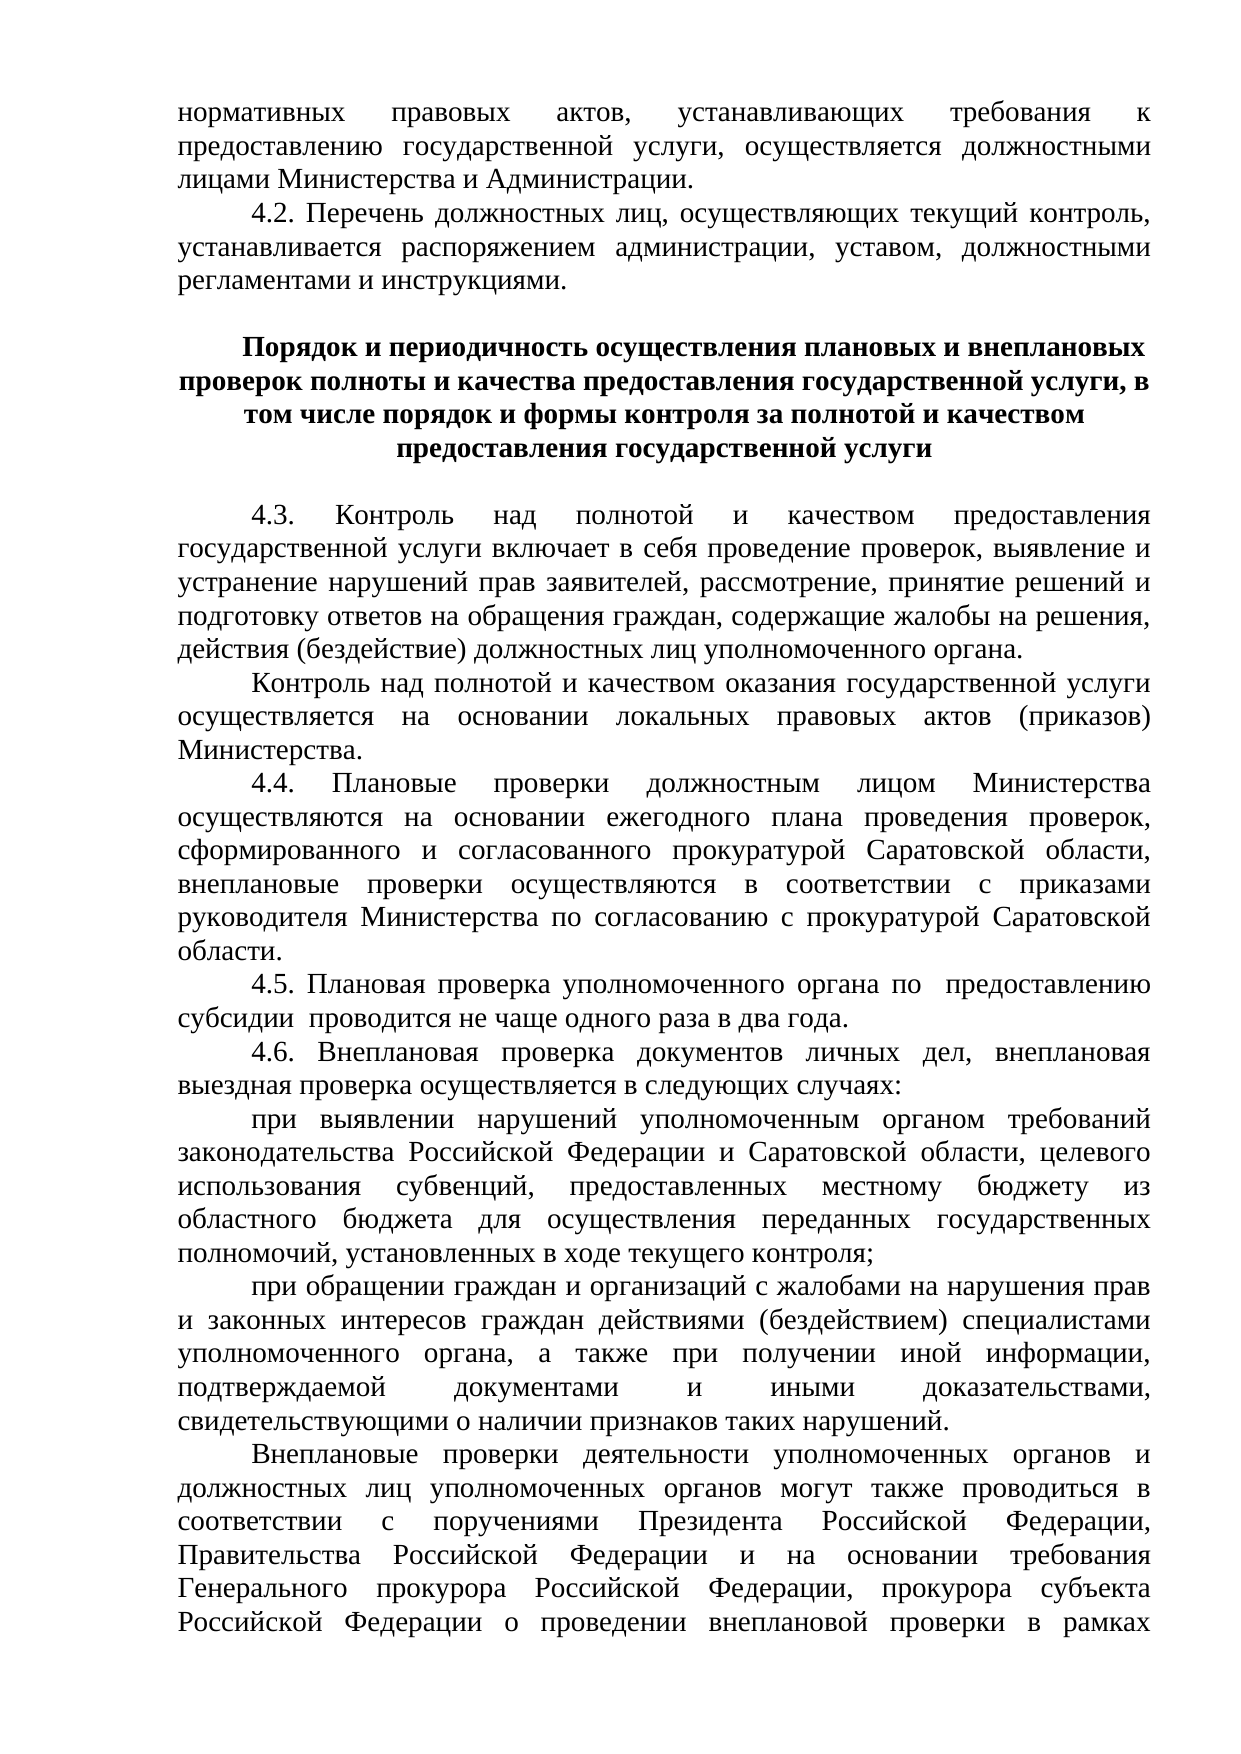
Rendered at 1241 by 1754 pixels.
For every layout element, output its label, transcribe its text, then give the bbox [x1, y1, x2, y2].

text Контроль над полнотой и качеством оказания государственной услуги осуществляется на основании локальных правовых актов (приказов) Министерства. [177, 665, 1152, 765]
text 4.5. Плановая проверка уполномоченного органа по предоставлению субсидии проводится не чаще одного раза в два года. [177, 967, 1152, 1034]
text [177, 94, 1152, 195]
text 4.3. Контроль над полнотой и качеством предоставления государственной услуги включает в себя проведение проверок, выявление и устранение нарушений прав заявителей, рассмотрение, принятие решений и подготовку ответов на обращения граждан, содержащие жалобы на решения, действия (бездействие) должностных лиц уполномоченного органа. [177, 497, 1152, 665]
text при обращении граждан и организаций с жалобами на нарушения прав и законных интересов граждан действиями (бездействием) специалистами уполномоченного органа, а также при получении иной информации, подтверждаемой документами и иными доказательствами, свидетельствующими о наличии признаков таких нарушений. [177, 1268, 1152, 1436]
text 4.6. Внеплановая проверка документов личных дел, внеплановая выездная проверка осуществляется в следующих случаях: [177, 1034, 1152, 1101]
text Порядок и периодичность осуществления плановых и внеплановых проверок полноты и качества предоставления государственной услуги, в том числе порядок и формы контроля за полнотой и качеством предоставления государственной услуги [177, 329, 1152, 463]
text 4.4. Плановые проверки должностным лицом Министерства осуществляются на основании ежегодного плана проведения проверок, сформированного и согласованного прокуратурой Саратовской области, внеплановые проверки осуществляются в соответствии с приказами руководителя Министерства по согласованию с прокуратурой Саратовской области. [177, 765, 1152, 967]
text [177, 1436, 1152, 1637]
text 4.2. Перечень должностных лиц, осуществляющих текущий контроль, устанавливается распоряжением администрации, уставом, должностными регламентами и инструкциями. [177, 195, 1152, 296]
text при выявлении нарушений уполномоченным органом требований законодательства Российской Федерации и Саратовской области, целевого использования субвенций, предоставленных местному бюджету из областного бюджета для осуществления переданных государственных полномочий, установленных в ходе текущего контроля; [177, 1101, 1152, 1268]
